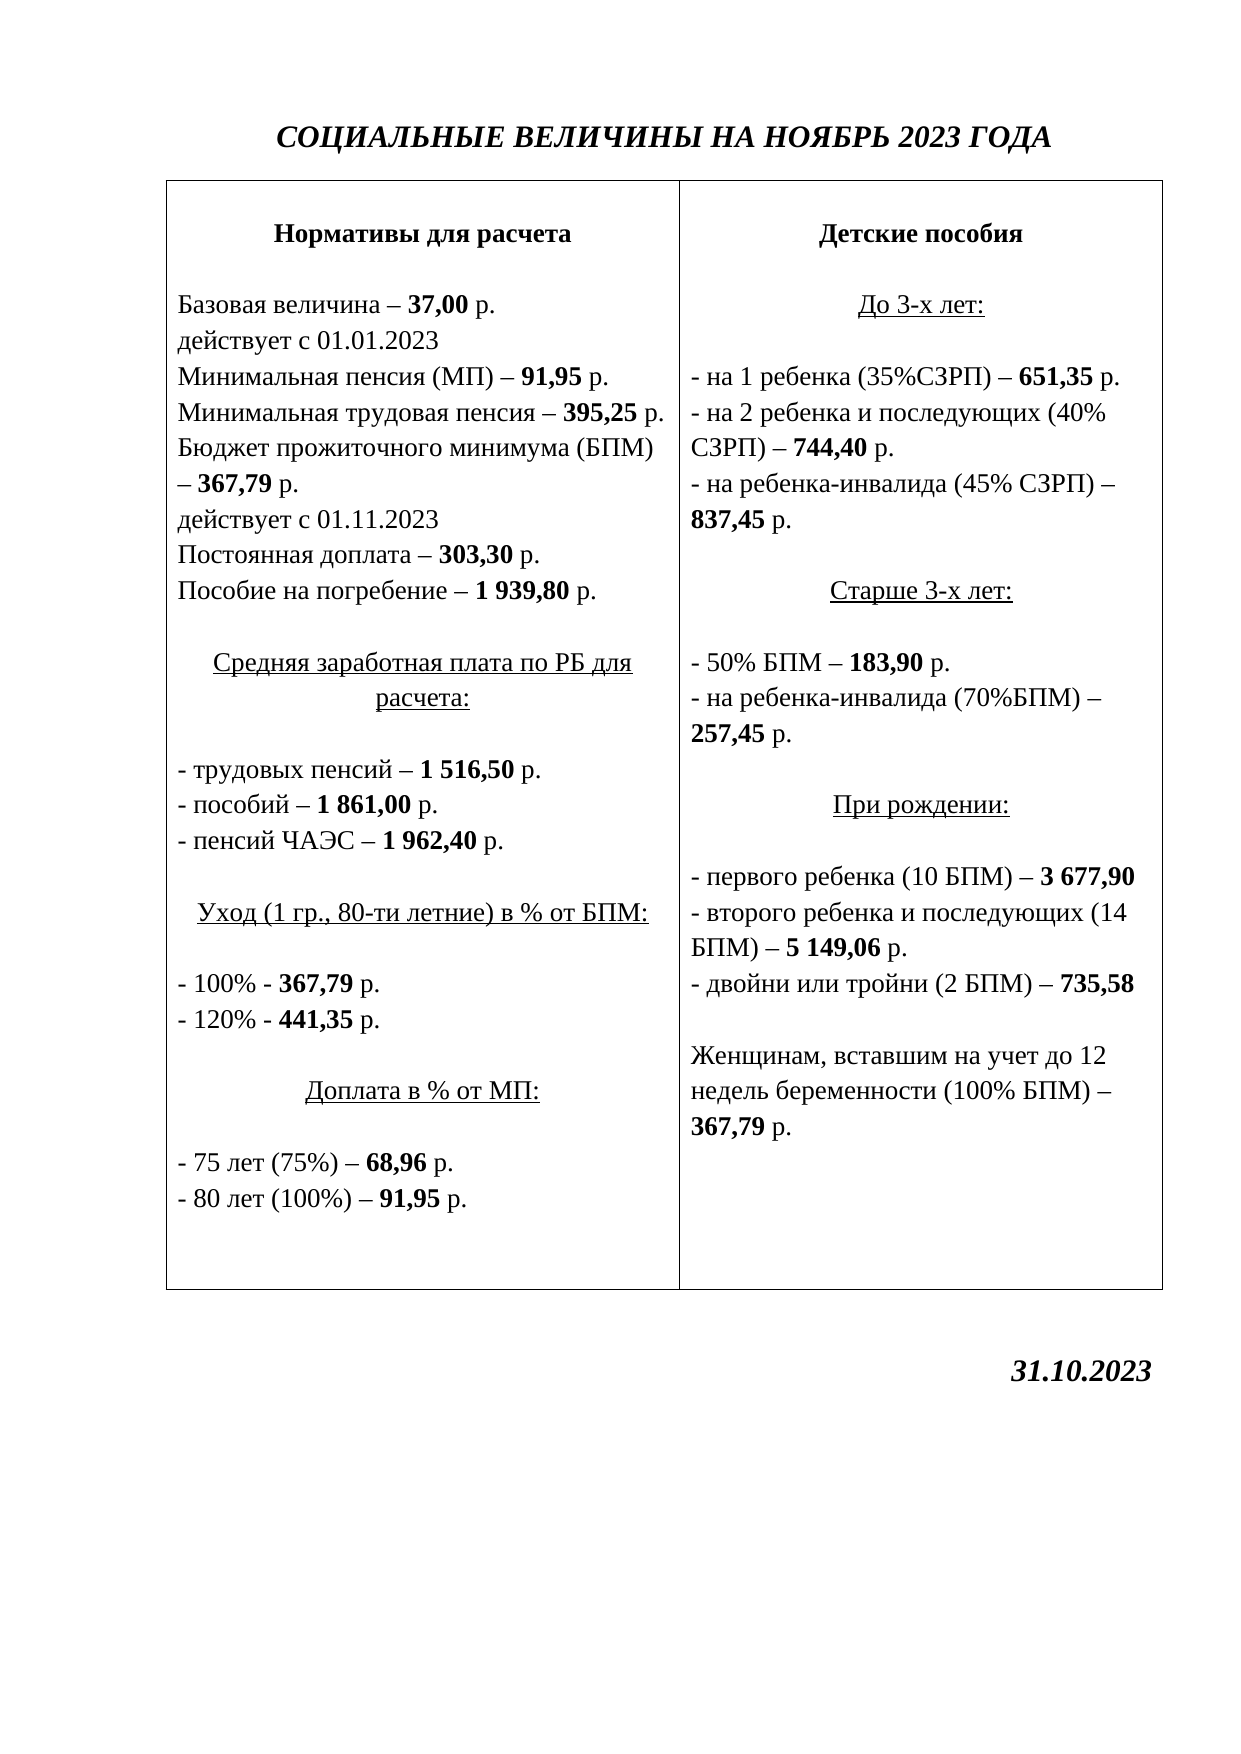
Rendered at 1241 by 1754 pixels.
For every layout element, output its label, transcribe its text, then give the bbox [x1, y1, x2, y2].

text СОЦИАЛЬНЫЕ ВЕЛИЧИНЫ НА НОЯБРЬ 2023 ГОДА [177, 118, 1152, 154]
text 31.10.2023 [177, 1352, 1152, 1388]
table_header Нормативы для расчета Базовая величина – 37,00 р. действует с 01.01.2023 Минимальная пенсия (МП) – 91,95 р. Минимальная трудовая пенсия – 395,25 р. Бюджет прожиточного минимума (БПМ) – 367,79 р. действует с 01.11.2023 Постоянная доплата – 303,30 р. Пособие на погребение – 1 939,80 р. Средняя заработная плата по РБ для расчета: - трудовых пенсий – 1 516,50 р. - пособий – 1 861,00 р. - пенсий ЧАЭС – 1 962,40 р. Уход (1 гр., 80-ти летние) в % от БПМ: - 100% - 367,79 р. - 120% - 441,35 р. Доплата в % от МП: - 75 лет (75%) – 68,96 р. - 80 лет (100%) – 91,95 р. [167, 181, 679, 1289]
